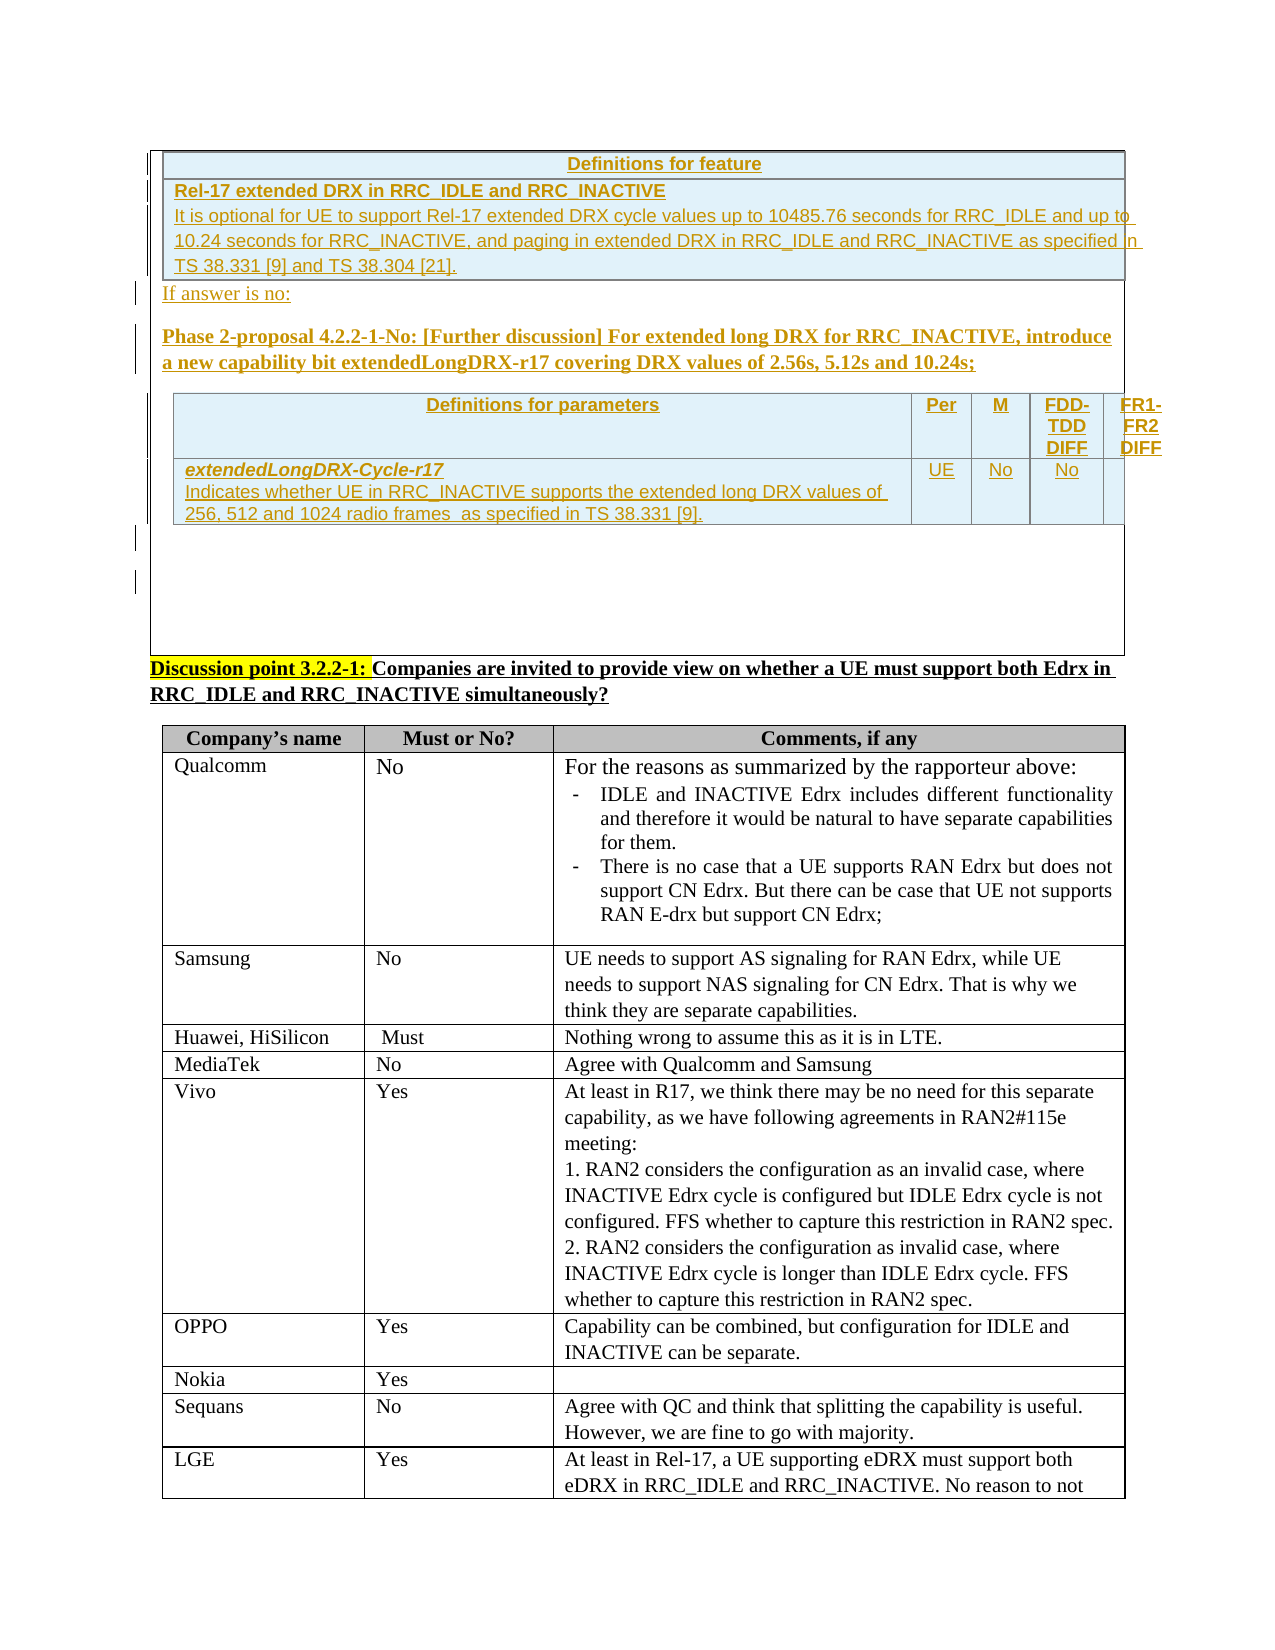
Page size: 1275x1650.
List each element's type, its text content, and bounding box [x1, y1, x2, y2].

table_cell Nokia [163, 1367, 364, 1393]
table_cell At least in R17, we think there may be no need for this separate capability, as we have following agreements in RAN2#115e meeting: 1. RAN2 considers the configuration as an invalid case, where INACTIVE Edrx cycle is configured but IDLE Edrx cycle is not configured. FFS whether to capture this restriction in RAN2 spec. 2. RAN2 considers the configuration as invalid case, where INACTIVE Edrx cycle is longer than IDLE Edrx cycle. FFS whether to capture this restriction in RAN2 spec. [554, 1079, 1124, 1313]
table_cell Agree with Qualcomm and Samsung [554, 1052, 1124, 1078]
table_cell Capability can be combined, but configuration for IDLE and INACTIVE can be separate. [554, 1314, 1124, 1366]
table_cell Nothing wrong to assume this as it is in LTE. [554, 1025, 1124, 1051]
table_cell No [365, 1052, 553, 1078]
table_cell Agree with QC and think that splitting the capability is useful. However, we are fine to go with majority. [554, 1394, 1124, 1446]
table_cell Qualcomm [163, 753, 364, 945]
table_cell Sequans [163, 1394, 364, 1446]
table_cell Yes [365, 1314, 553, 1366]
text Discussion point 3.2.2-1: Companies are invited to provide view on whether a UE must support both Edrx in RRC_IDLE and RRC_INACTIVE simultaneously? [150, 656, 1125, 706]
table_cell LGE [163, 1448, 364, 1497]
table_cell Huawei, HiSilicon [163, 1025, 364, 1051]
table_header Comments, if any [554, 726, 1124, 752]
table_cell Vivo [163, 1079, 364, 1313]
table_cell No [365, 946, 553, 1024]
table_cell Samsung [163, 946, 364, 1024]
table_cell Yes [365, 1448, 553, 1497]
table_cell [554, 1367, 1124, 1393]
table_cell Must [365, 1025, 553, 1051]
table_cell MediaTek [163, 1052, 364, 1078]
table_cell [554, 1448, 1124, 1497]
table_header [151, 151, 1124, 655]
table_cell Yes [365, 1079, 553, 1313]
table_cell UE needs to support AS signaling for RAN Edrx, while UE needs to support NAS signaling for CN Edrx. That is why we think they are separate capabilities. [554, 946, 1124, 1024]
table_cell Yes [365, 1367, 553, 1393]
table_cell No [365, 1394, 553, 1446]
table_cell No [365, 753, 553, 945]
table_header Company’s name [163, 726, 364, 752]
table_cell For the reasons as summarized by the rapporteur above: IDLE and INACTIVE Edrx includes different functionality and therefore it would be natural to have separate capabilities for them. There is no case that a UE supports RAN Edrx but does not support CN Edrx. But there can be case that UE not supports RAN E-drx but support CN Edrx; [554, 753, 1124, 945]
table_cell OPPO [163, 1314, 364, 1366]
table_header Must or No? [365, 726, 553, 752]
